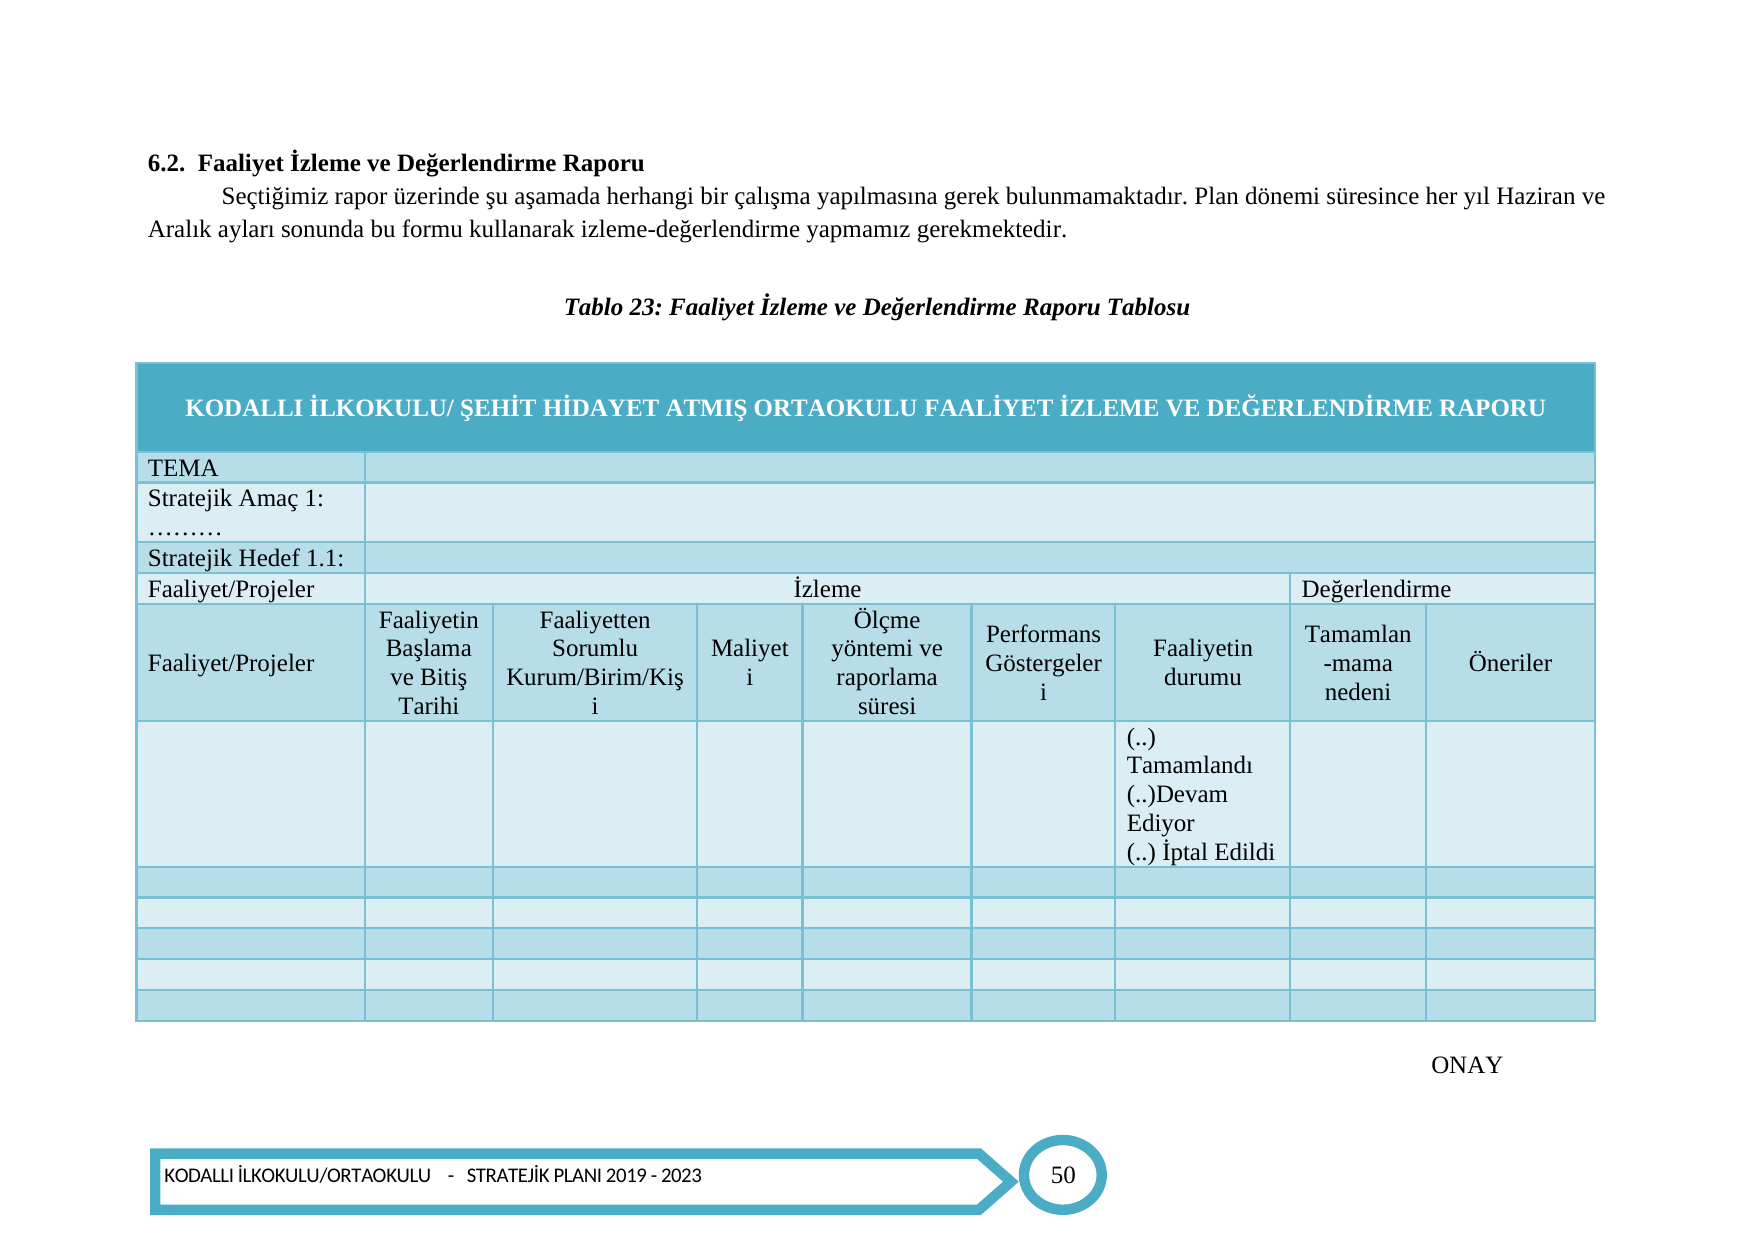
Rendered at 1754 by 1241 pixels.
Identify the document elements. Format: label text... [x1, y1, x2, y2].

table_cell [973, 722, 1114, 866]
table_cell Stratejik Hedef 1.1: [138, 543, 364, 572]
table_cell Maliyeti [698, 605, 801, 720]
table_cell Faaliyetten Sorumlu Kurum/Birim/Kişi [494, 605, 696, 720]
table_cell [1116, 991, 1289, 1020]
table_cell [804, 722, 970, 866]
table_cell [494, 960, 696, 989]
table_cell [494, 722, 696, 866]
table_cell Öneriler [1427, 605, 1594, 720]
table_cell [366, 484, 1594, 541]
table_cell [494, 929, 696, 958]
table_cell [1291, 991, 1425, 1020]
table_header KODALLI İLKOKULU/ ŞEHİT HİDAYET ATMIŞ ORTAOKULU FAALİYET İZLEME VE DEĞERLENDİRME RAPORU [138, 364, 1594, 451]
table_cell [698, 991, 801, 1020]
table_cell [1427, 991, 1594, 1020]
table_cell [973, 991, 1114, 1020]
table_cell Faaliyet/Projeler [138, 574, 364, 603]
table_cell [494, 868, 696, 896]
table_cell [1427, 722, 1594, 866]
table_cell [366, 991, 492, 1020]
table_cell [494, 991, 696, 1020]
table_cell [804, 899, 970, 927]
table_cell [973, 960, 1114, 989]
table_cell [1291, 960, 1425, 989]
table_cell [804, 929, 970, 958]
text 6.2. Faaliyet İzleme ve Değerlendirme Raporu [148, 148, 1606, 176]
table_cell Tamamlan-mama nedeni [1291, 605, 1425, 720]
table_cell Faaliyet/Projeler [138, 605, 364, 720]
table_cell [138, 899, 364, 927]
table_cell [1116, 899, 1289, 927]
text ONAY [1254, 1051, 1606, 1079]
table_cell (..) Tamamlandı (..)Devam Ediyor (..) İptal Edildi [1116, 722, 1289, 866]
table_cell [698, 868, 801, 896]
table_cell [698, 929, 801, 958]
table_cell [366, 453, 1594, 481]
table_cell [1291, 722, 1425, 866]
table_cell [1427, 868, 1594, 896]
table_cell [366, 929, 492, 958]
table_cell [698, 960, 801, 989]
table_cell [804, 868, 970, 896]
table_cell [804, 991, 970, 1020]
table_cell [1291, 899, 1425, 927]
table_cell [1116, 929, 1289, 958]
table_cell [366, 899, 492, 927]
table_cell [698, 899, 801, 927]
table_cell [1116, 960, 1289, 989]
table_cell [138, 960, 364, 989]
table_cell [138, 722, 364, 866]
table_cell [138, 868, 364, 896]
table_cell [366, 868, 492, 896]
table_cell [804, 960, 970, 989]
table_cell [138, 929, 364, 958]
text Seçtiğimiz rapor üzerinde şu aşamada herhangi bir çalışma yapılmasına gerek bulunmamaktadır. Plan dönemi süresince her yıl Haziran ve Aralık ayları sonunda bu formu kullanarak izleme-değerlendirme yapmamız gerekmektedir. [148, 181, 1606, 242]
table_cell [973, 868, 1114, 896]
table_cell Değerlendirme [1291, 574, 1594, 603]
table_cell [973, 929, 1114, 958]
table_cell [366, 543, 1594, 572]
table_cell Faaliyetin durumu [1116, 605, 1289, 720]
table_cell Stratejik Amaç 1:……… [138, 484, 364, 541]
table_cell Ölçme yöntemi ve raporlama süresi [804, 605, 970, 720]
table_cell İzleme [366, 574, 1289, 603]
table_cell [1427, 960, 1594, 989]
table_cell [1427, 899, 1594, 927]
table_cell [1427, 929, 1594, 958]
table_cell Faaliyetin Başlama ve Bitiş Tarihi [366, 605, 492, 720]
table_cell [698, 722, 801, 866]
table_cell [366, 960, 492, 989]
table_cell Performans Göstergeleri [973, 605, 1114, 720]
table_cell [366, 722, 492, 866]
table_cell [138, 991, 364, 1020]
table_cell TEMA [138, 453, 364, 481]
table_cell [1116, 868, 1289, 896]
table_cell [1291, 929, 1425, 958]
table_cell [1291, 868, 1425, 896]
text Tablo 23: Faaliyet İzleme ve Değerlendirme Raporu Tablosu [148, 292, 1606, 321]
table_cell [494, 899, 696, 927]
table_cell [973, 899, 1114, 927]
